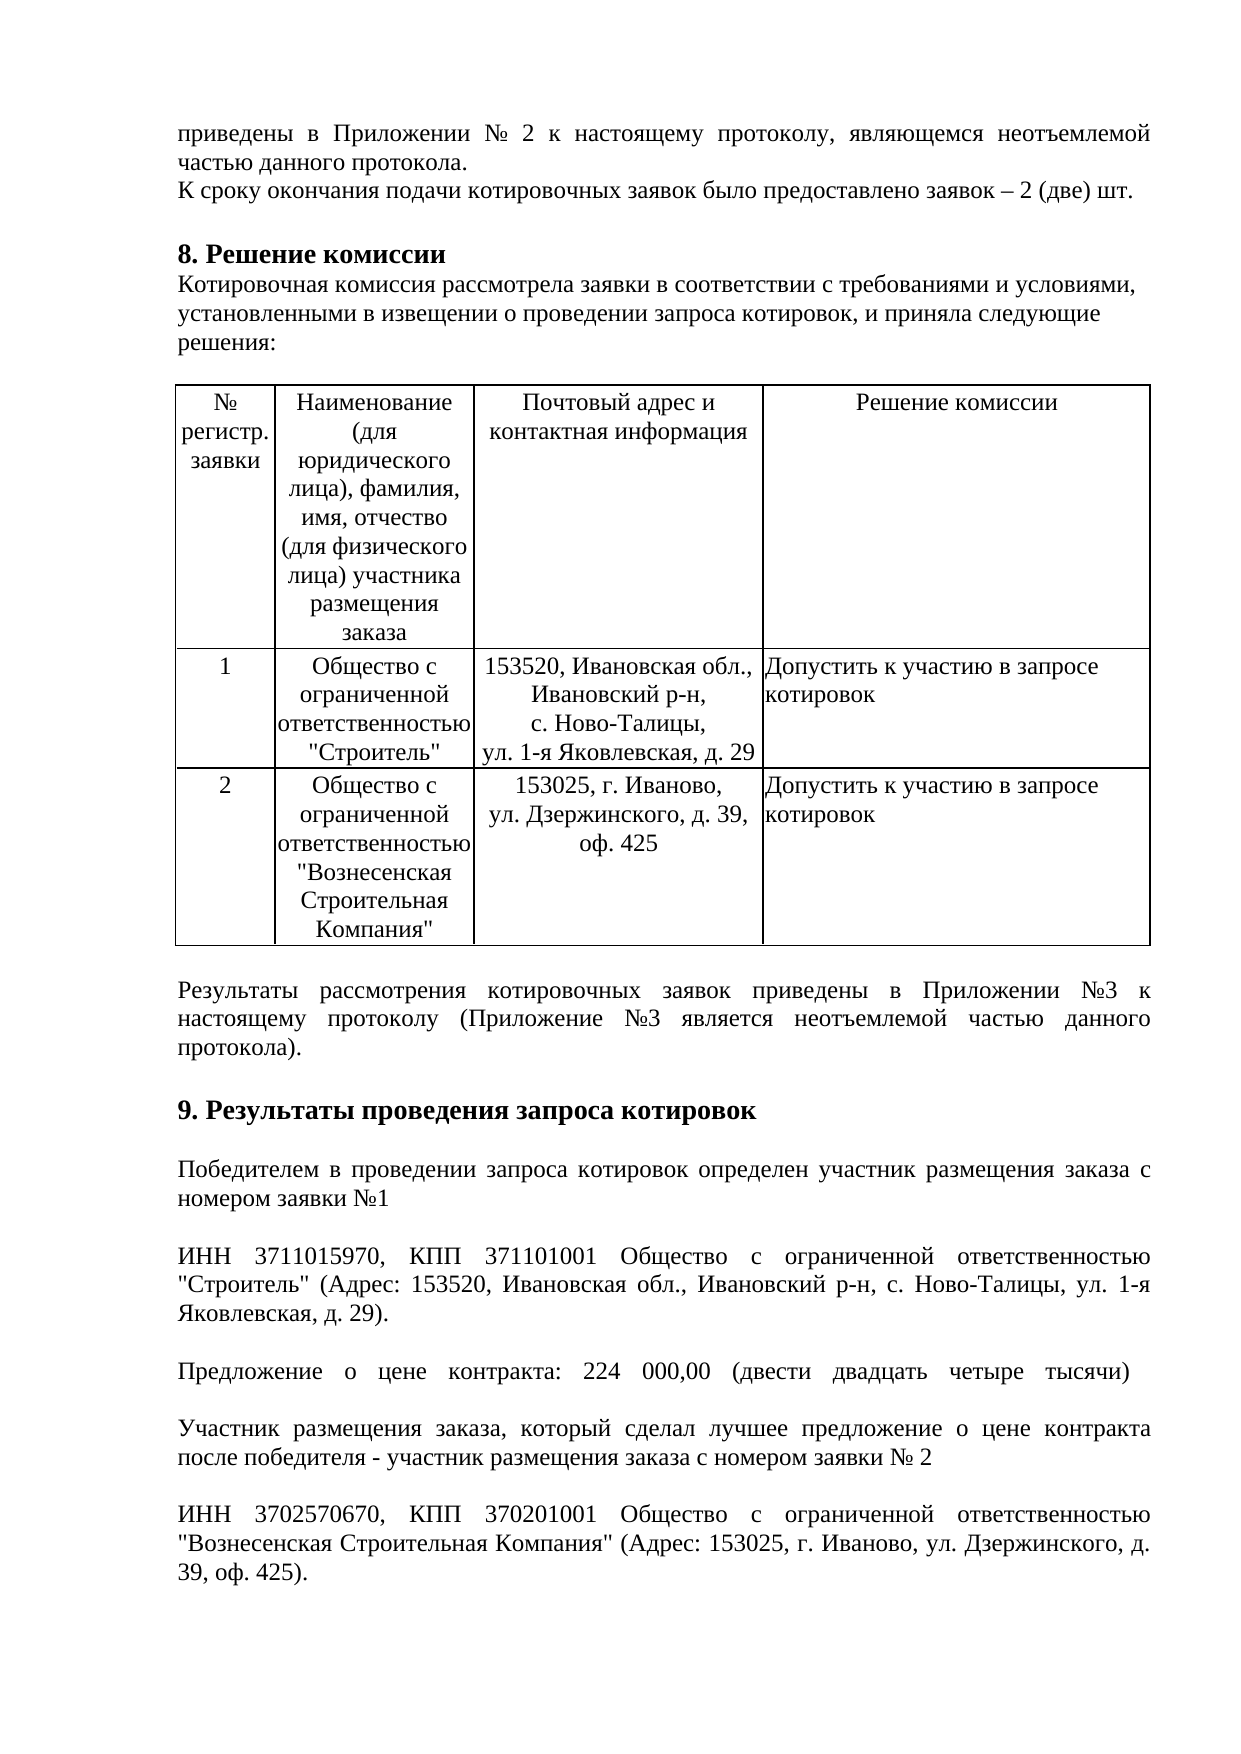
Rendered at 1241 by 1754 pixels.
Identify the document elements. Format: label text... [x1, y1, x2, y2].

table_cell 1 [176, 649, 274, 767]
text Победителем в проведении запроса котировок определен участник размещения заказа с номером заявки №1 [177, 1126, 1152, 1212]
text 9. Результаты проведения запроса котировок [177, 1093, 1152, 1126]
table_cell Допустить к участию в запросе котировок [764, 769, 1149, 944]
table_cell 153025, г. Иваново, ул. Дзержинского, д. 39, оф. 425 [475, 769, 762, 944]
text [177, 118, 1152, 176]
text Предложение о цене контракта: 224 000,00 (двести двадцать четыре тысячи) Участник размещения заказа, который сделал лучшее предложение о цене контракта после победителя - участник размещения заказа с номером заявки № 2 [177, 1327, 1152, 1471]
text К сроку окончания подачи котировочных заявок было предоставлено заявок – 2 (две) шт. [177, 176, 1152, 204]
text ИНН 3711015970, КПП 371101001 Общество с ограниченной ответственностью "Строитель" (Адрес: 153520, Ивановская обл., Ивановский р-н, с. Ново-Талицы, ул. 1-я Яковлевская, д. 29). [177, 1212, 1152, 1327]
table_header Наименование (для юридического лица), фамилия, имя, отчество (для физического лица) участника размещения заказа [276, 386, 473, 648]
table_header № регистр. заявки [176, 386, 274, 648]
table_cell 2 [176, 768, 274, 944]
table_cell 153520, Ивановская обл., Ивановский р-н, с. Ново-Талицы, ул. 1-я Яковлевская, д. 29 [475, 649, 762, 767]
text 8. Решение комиссии [177, 237, 1152, 269]
table_cell Общество с ограниченной ответственностью "Вознесенская Строительная Компания" [276, 769, 473, 944]
table_header Почтовый адрес и контактная информация [475, 386, 762, 648]
text ИНН 3702570670, КПП 370201001 Общество с ограниченной ответственностью "Вознесенская Строительная Компания" (Адрес: 153025, г. Иваново, ул. Дзержинского, д. 39, оф. 425). [177, 1471, 1152, 1586]
table_cell Допустить к участию в запросе котировок [764, 649, 1149, 767]
text Котировочная комиссия рассмотрела заявки в соответствии с требованиями и условиями, установленными в извещении о проведении запроса котировок, и приняла следующие решения: [177, 269, 1152, 355]
table_header Решение комиссии [764, 386, 1149, 648]
table_cell Общество с ограниченной ответственностью "Строитель" [276, 649, 473, 767]
text Результаты рассмотрения котировочных заявок приведены в Приложении №3 к настоящему протоколу (Приложение №3 является неотъемлемой частью данного протокола). [177, 975, 1152, 1061]
